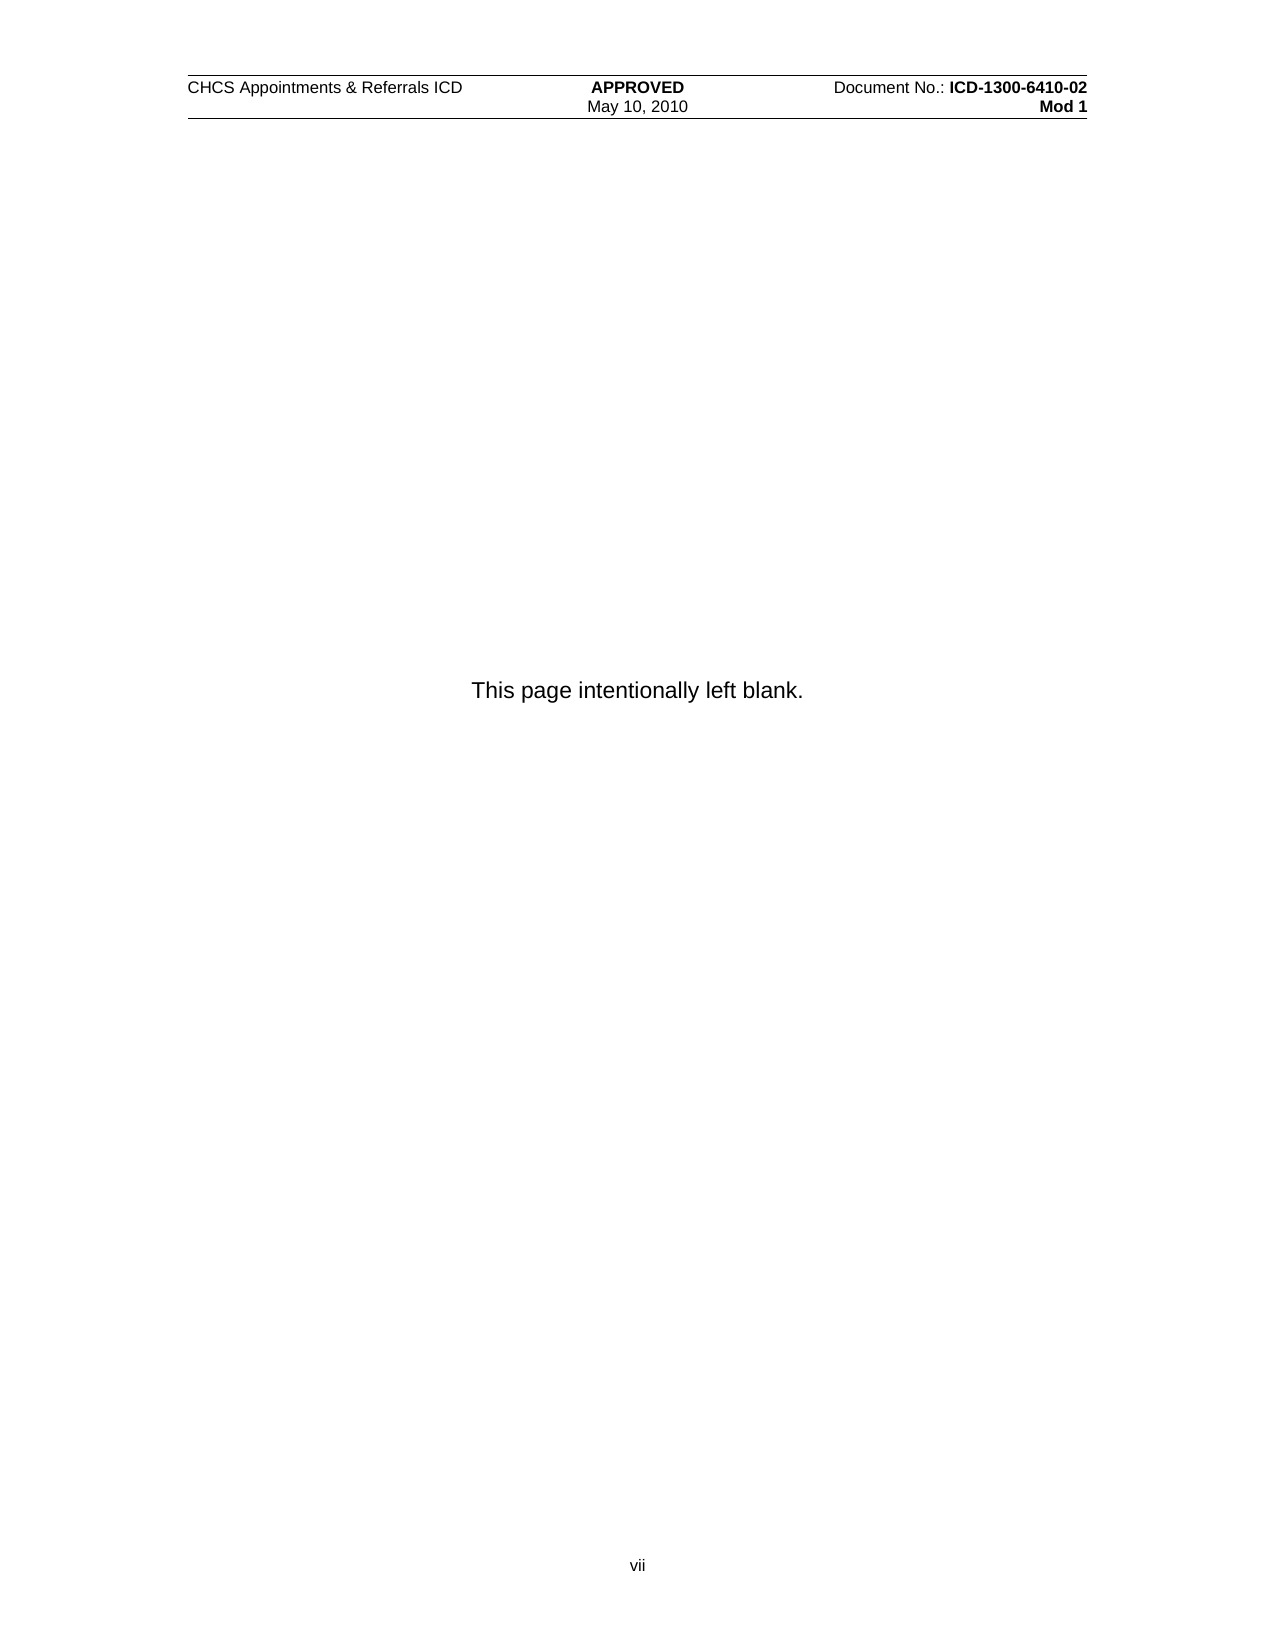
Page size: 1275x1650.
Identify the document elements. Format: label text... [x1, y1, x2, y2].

text This page intentionally left blank. [187, 677, 1087, 704]
